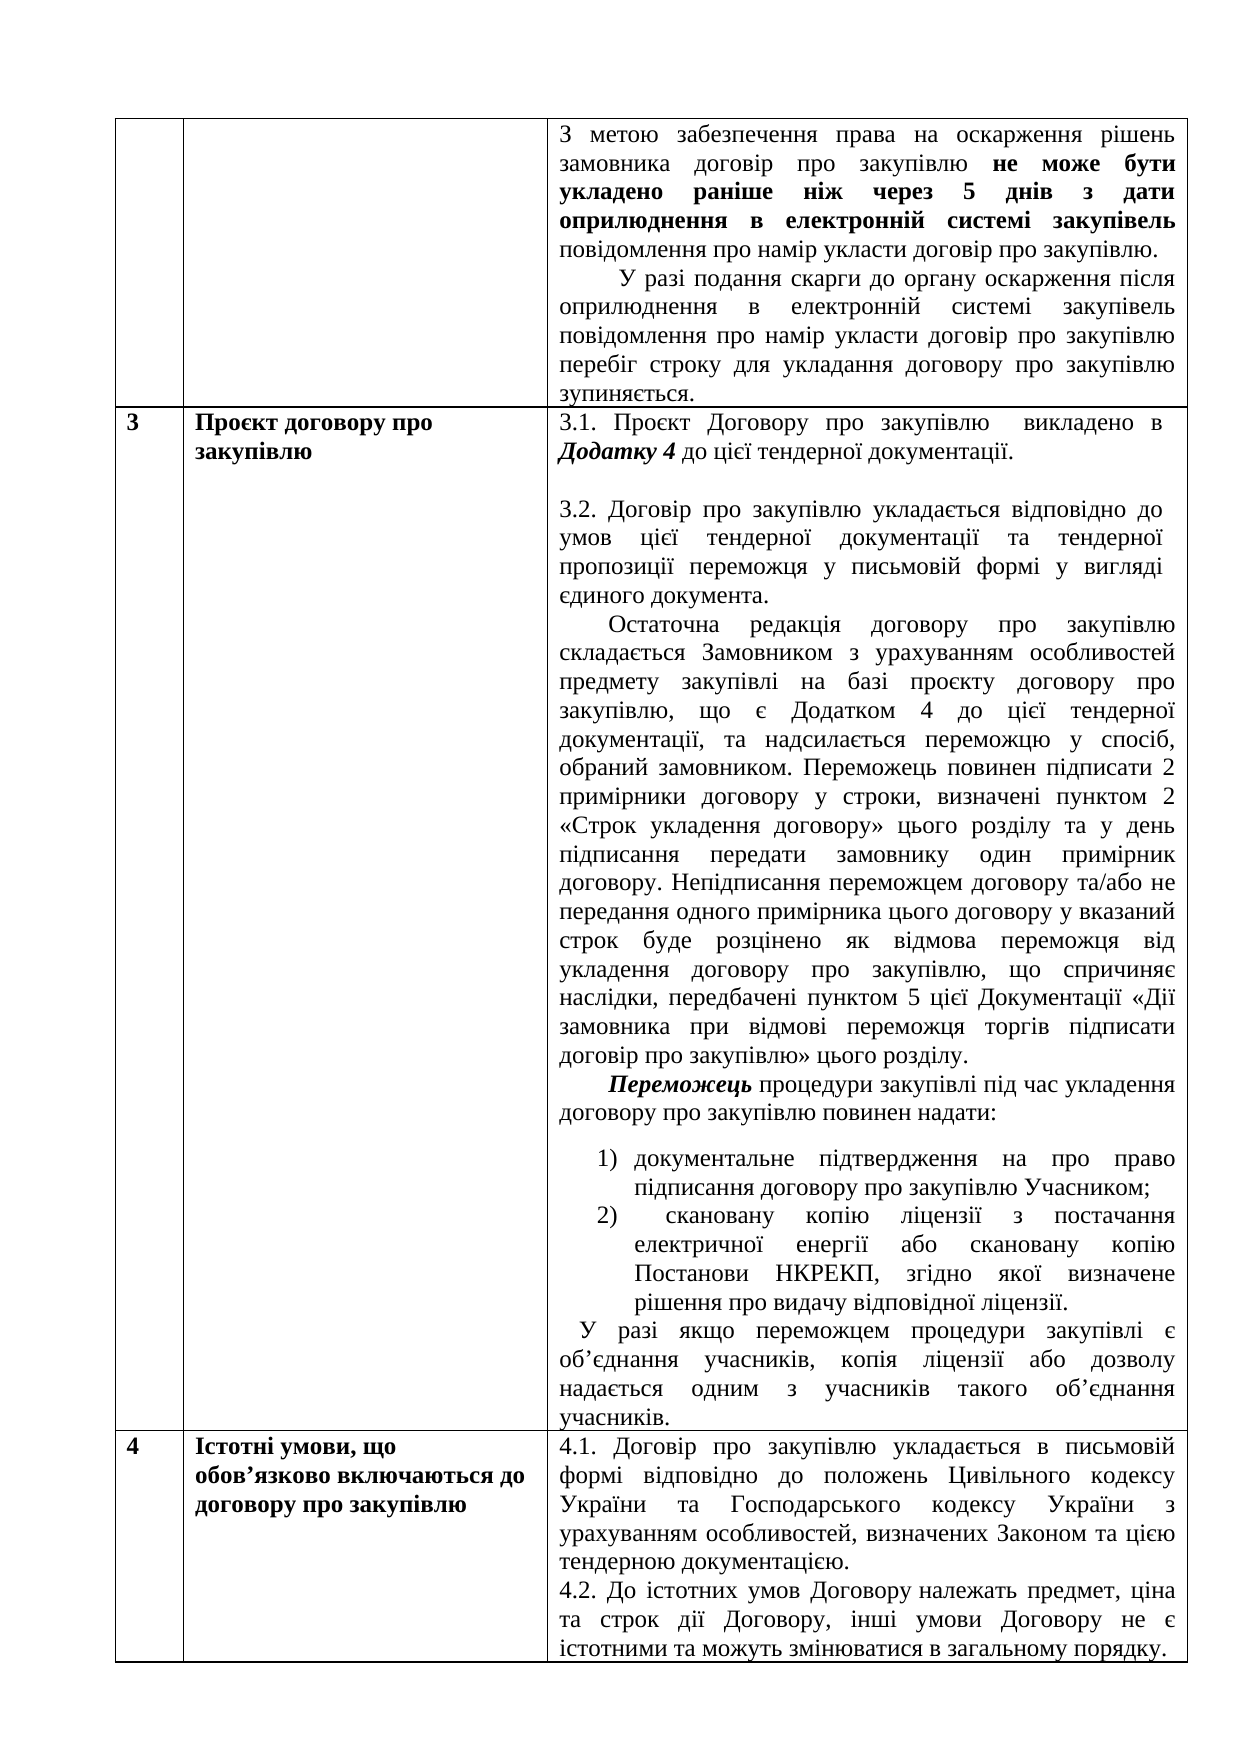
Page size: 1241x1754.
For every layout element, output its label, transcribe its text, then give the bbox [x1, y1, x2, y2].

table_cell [184, 119, 547, 406]
table_cell 2 [116, 119, 183, 406]
table_cell Проєкт договору про закупівлю [184, 408, 547, 1430]
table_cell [548, 119, 1187, 406]
table_cell 4 [116, 1431, 183, 1661]
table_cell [184, 1431, 547, 1661]
table_cell 3.1. Проєкт Договору про закупівлю викладено в Додатку 4 до цієї тендерної документації. 3.2. Договір про закупівлю укладається відповідно до умов цієї тендерної документації та тендерної пропозиції переможця у письмовій формі у вигляді єдиного документа. Остаточна редакція договору про закупівлю складається Замовником з урахуванням особливостей предмету закупівлі на базі проєкту договору про закупівлю, що є Додатком 4 до цієї тендерної документації, та надсилається переможцю у спосіб, обраний замовником. Переможець повинен підписати 2 примірники договору у строки, визначені пунктом 2 «Строк укладення договору» цього розділу та у день підписання передати замовнику один примірник договору. Непідписання переможцем договору та/або не передання одного примірника цього договору у вказаний строк буде розцінено як відмова переможця від укладення договору про закупівлю, що спричиняє наслідки, передбачені пунктом 5 цієї Документації «Дії замовника при відмові переможця торгів підписати договір про закупівлю» цього розділу. Переможець процедури закупівлі під час укладення договору про закупівлю повинен надати: документальне підтвердження на про право підписання договору про закупівлю Учасником; скановану копію ліцензії з постачання електричної енергії або скановану копію Постанови НКРЕКП, згідно якої визначене рішення про видачу відповідної ліцензії. У разі якщо переможцем процедури закупівлі є об’єднання учасників, копія ліцензії або дозволу надається одним з учасників такого об’єднання учасників. [548, 408, 1187, 1430]
table_cell 3 [116, 408, 183, 1430]
